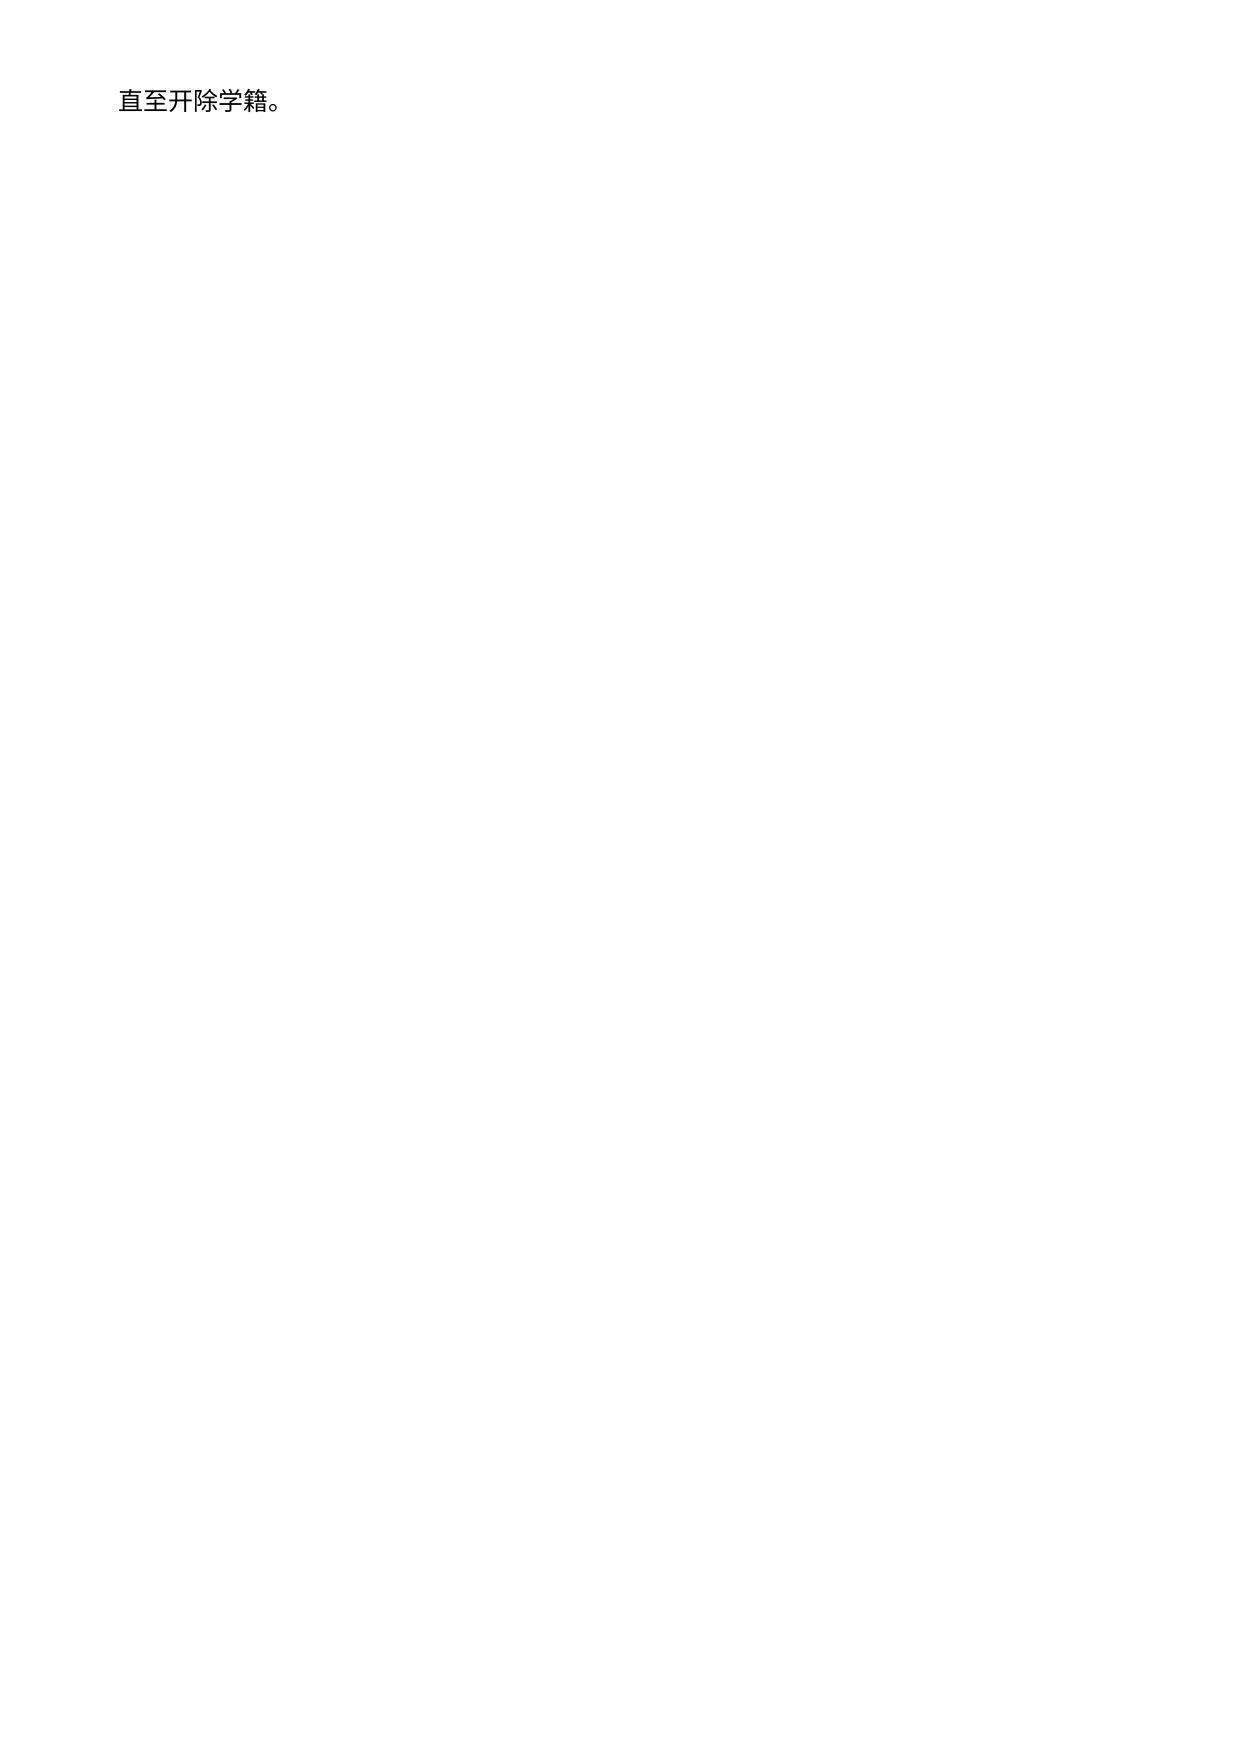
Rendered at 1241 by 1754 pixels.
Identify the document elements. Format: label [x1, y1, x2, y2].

text [118, 67, 1122, 132]
